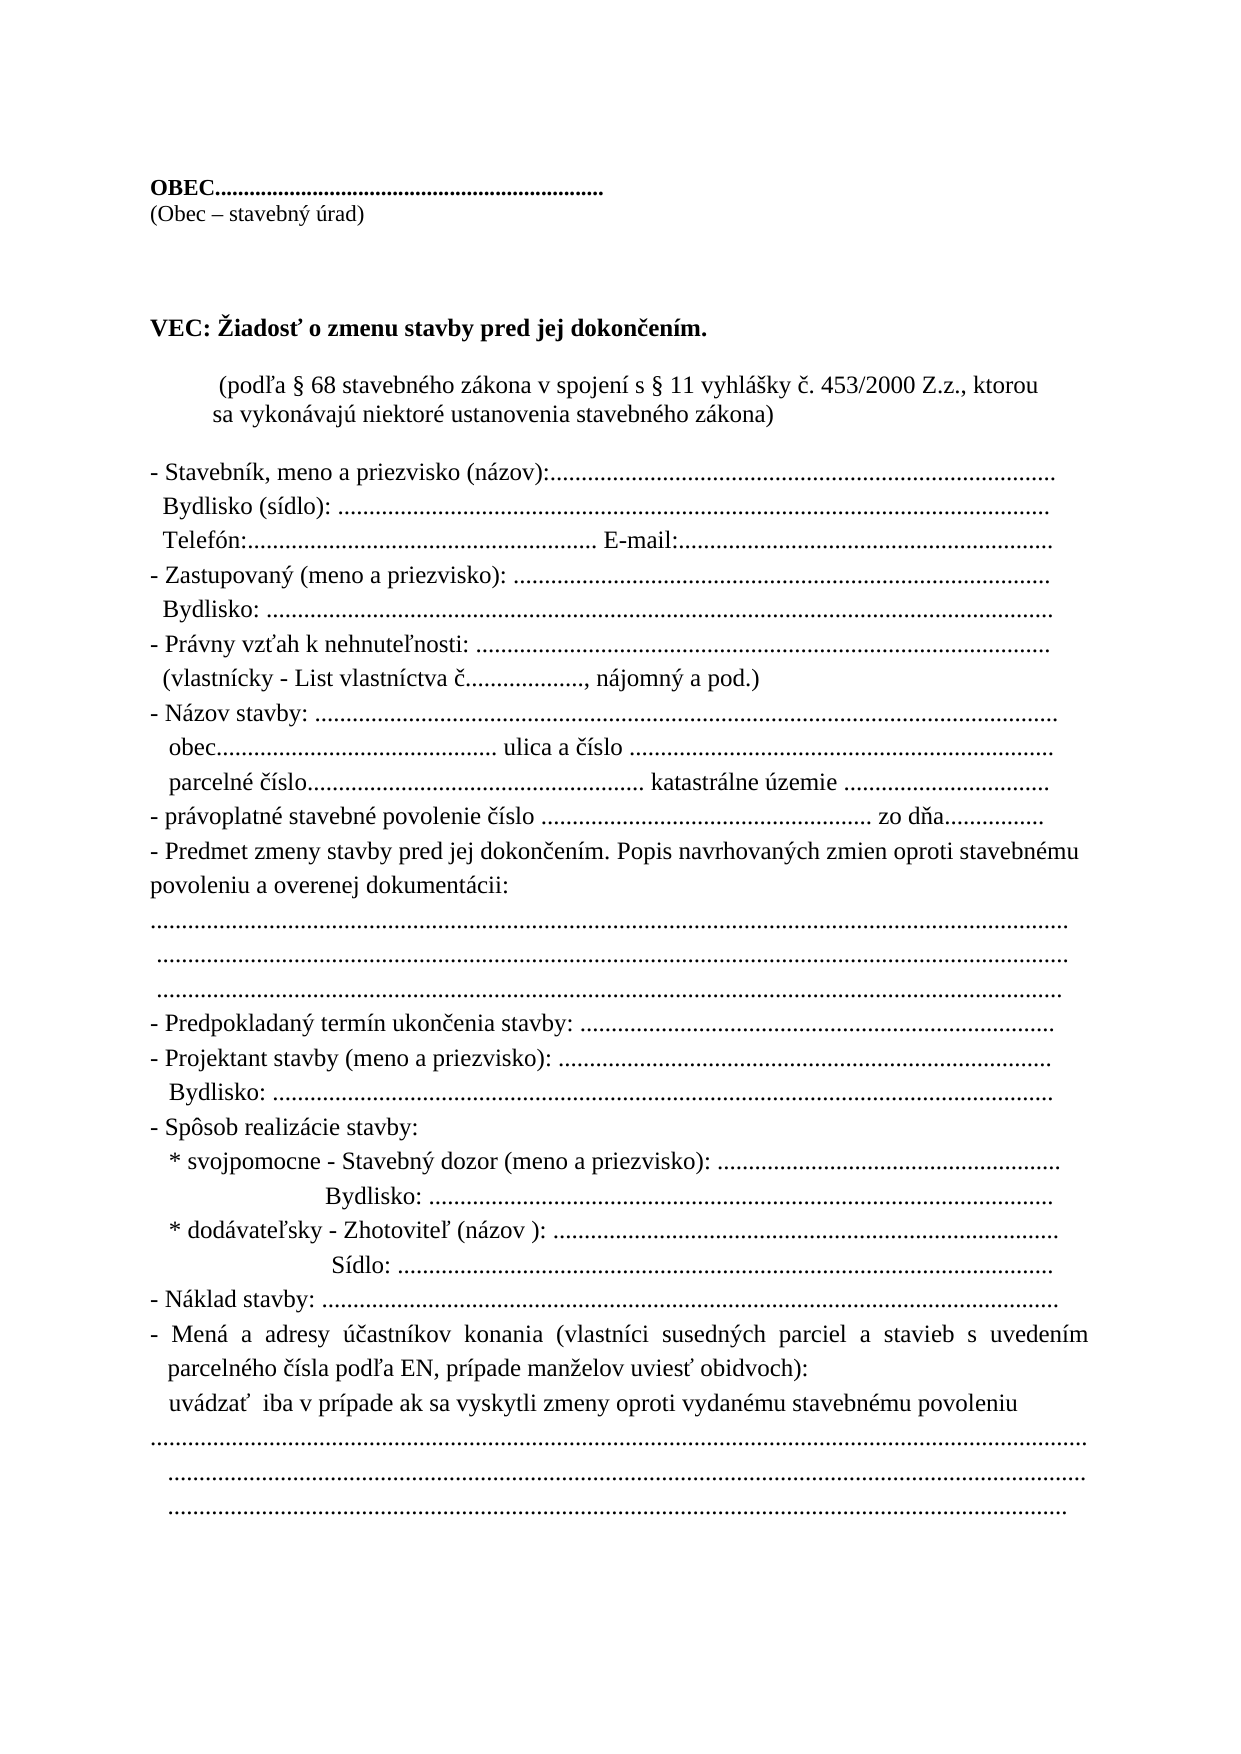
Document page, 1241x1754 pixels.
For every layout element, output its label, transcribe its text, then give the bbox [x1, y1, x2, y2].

text Bydlisko: ............................................................................................................................. [150, 1077, 1090, 1106]
text - Stavebník, meno a priezvisko (názov):................................................................................. [150, 457, 1090, 485]
text - Náklad stavby: ...................................................................................................................... [150, 1284, 1090, 1313]
text * dodávateľsky - Zhotoviteľ (názov ): ................................................................................. [150, 1215, 1090, 1244]
text (podľa § 68 stavebného zákona v spojení s § 11 vyhlášky č. 453/2000 Z.z., ktorou [150, 370, 1090, 399]
text Sídlo: ......................................................................................................... [150, 1250, 1090, 1278]
text OBEC.................................................................... [150, 174, 1090, 200]
text VEC: Žiadosť o zmenu stavby pred jej dokončením. [150, 313, 1090, 342]
text - Názov stavby: ....................................................................................................................... [150, 698, 1090, 727]
text ................................................................................................................................................. [150, 974, 1090, 1003]
text Bydlisko (sídlo): .................................................................................................................. [150, 491, 1090, 520]
text - Právny vzťah k nehnuteľnosti: ............................................................................................ [150, 629, 1090, 658]
text .................................................................................................................................................. [150, 939, 1090, 968]
text sa vykonávajú niektoré ustanovenia stavebného zákona) [150, 399, 1090, 428]
text - Predmet zmeny stavby pred jej dokončením. Popis navrhovaných zmien oproti stavebnému povoleniu a overenej dokumentácii: [150, 836, 1090, 899]
text * svojpomocne - Stavebný dozor (meno a priezvisko): ....................................................... [150, 1146, 1090, 1175]
text obec............................................. ulica a číslo .................................................................... [150, 732, 1090, 761]
text (Obec – stavebný úrad) [150, 200, 1090, 227]
text - Spôsob realizácie stavby: [150, 1112, 1090, 1141]
text ................................................................................................................................................... [150, 905, 1090, 934]
text - Projektant stavby (meno a priezvisko): ............................................................................... [150, 1043, 1090, 1072]
text - Predpokladaný termín ukončenia stavby: ............................................................................ [150, 1008, 1090, 1037]
text parcelné číslo...................................................... katastrálne územie ................................. [150, 767, 1090, 796]
text Bydlisko: .............................................................................................................................. [150, 594, 1090, 623]
text - právoplatné stavebné povolenie číslo ..................................................... zo dňa................ [150, 801, 1090, 830]
text Bydlisko: .................................................................................................... [150, 1181, 1090, 1209]
text ......................................................................................................................................................................................................................................................................................................................................................................................................................................................... [150, 1422, 1090, 1520]
text uvádzať iba v prípade ak sa vyskytli zmeny oproti vydanému stavebnému povoleniu [150, 1388, 1090, 1416]
text - Zastupovaný (meno a priezvisko): ...................................................................................... [150, 560, 1090, 589]
text Telefón:........................................................ E-mail:............................................................ [150, 526, 1090, 554]
text - Mená a adresy účastníkov konania (vlastníci susedných parciel a stavieb s uvedením parcelného čísla podľa EN, prípade manželov uviesť obidvoch): [150, 1319, 1090, 1382]
text (vlastnícky - List vlastníctva č..................., nájomný a pod.) [150, 663, 1090, 692]
